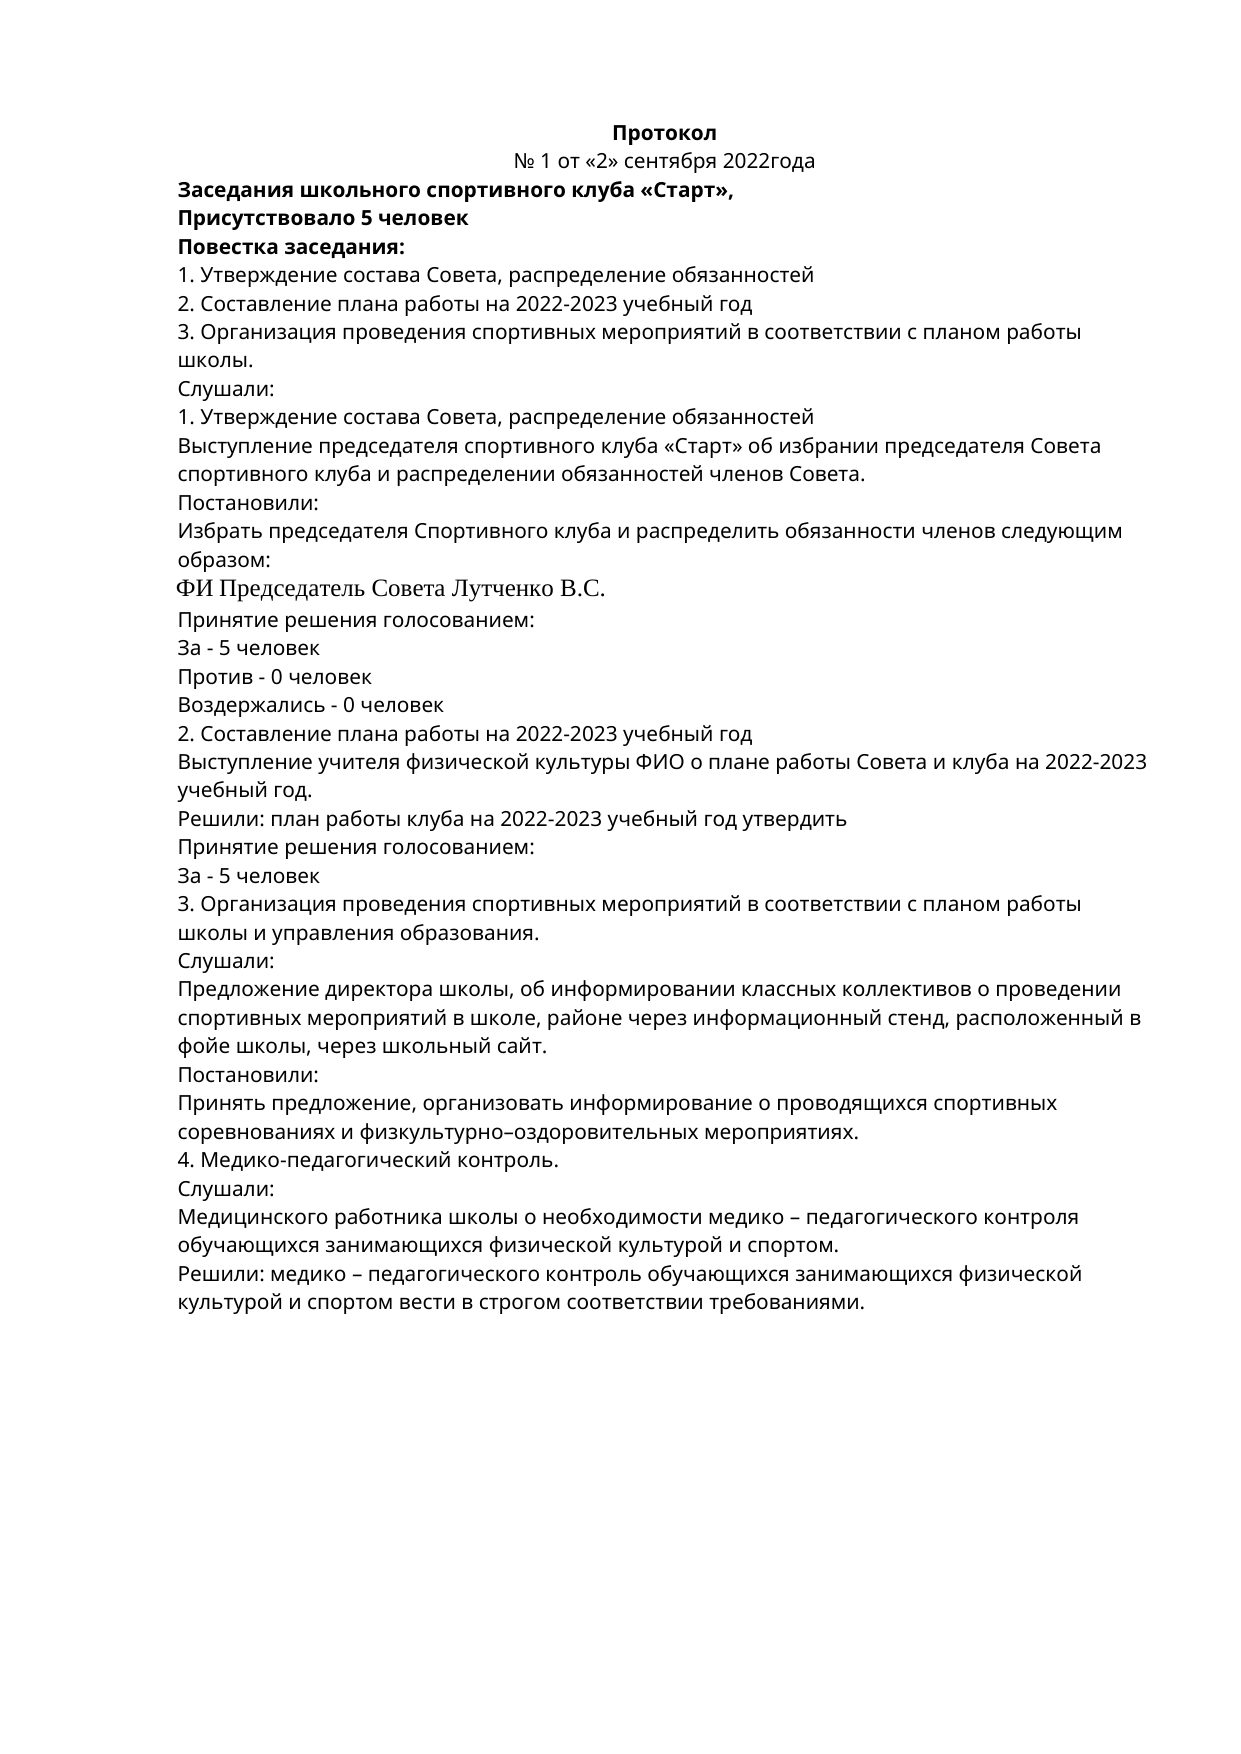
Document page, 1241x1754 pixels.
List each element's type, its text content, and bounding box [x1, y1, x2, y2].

text Повестка заседания: [177, 232, 1152, 260]
table_header ФИ [176, 573, 219, 605]
text Выступление председателя спортивного клуба «Старт» об избрании председателя Совета спортивного клуба и распределении обязанностей членов Совета. [177, 431, 1152, 488]
text Слушали: [177, 374, 1152, 402]
text Решили: медико – педагогического контроль обучающихся занимающихся физической культурой и спортом вести в строгом соответствии требованиями. [177, 1259, 1152, 1316]
text Принять предложение, организовать информирование о проводящихся спортивных соревнованиях и физкультурно–оздоровительных мероприятиях. [177, 1088, 1152, 1145]
text Заседания школьного спортивного клуба «Старт», [177, 175, 1152, 203]
table_header Председатель Совета Лутченко В.С. [219, 573, 840, 605]
text Принятие решения голосованием: [177, 832, 1152, 861]
text 1. Утверждение состава Совета, распределение обязанностей [177, 402, 1152, 431]
text За - 5 человек [177, 861, 1152, 889]
text 2. Составление плана работы на 2022-2023 учебный год [177, 289, 1152, 317]
text Избрать председателя Спортивного клуба и распределить обязанности членов следующим образом: [177, 516, 1152, 573]
text Медицинского работника школы о необходимости медико – педагогического контроля обучающихся занимающихся физической культурой и спортом. [177, 1202, 1152, 1259]
text За - 5 человек [177, 633, 1152, 662]
text Против - 0 человек [177, 662, 1152, 690]
text 3. Организация проведения спортивных мероприятий в соответствии с планом работы школы и управления образования. [177, 889, 1152, 946]
text Постановили: [177, 488, 1152, 516]
text Протокол [177, 118, 1152, 147]
text 3. Организация проведения спортивных мероприятий в соответствии с планом работы школы. [177, 317, 1152, 374]
text Присутствовало 5 человек [177, 203, 1152, 232]
text Принятие решения голосованием: [177, 605, 1152, 633]
text Воздержались - 0 человек [177, 690, 1152, 719]
text Слушали: [177, 946, 1152, 974]
text 1. Утверждение состава Совета, распределение обязанностей [177, 260, 1152, 289]
text Решили: план работы клуба на 2022-2023 учебный год утвердить [177, 804, 1152, 832]
text Предложение директора школы, об информировании классных коллективов о проведении спортивных мероприятий в школе, районе через информационный стенд, расположенный в фойе школы, через школьный сайт. [177, 974, 1152, 1060]
text Выступление учителя физической культуры ФИО о плане работы Совета и клуба на 2022-2023 учебный год. [177, 747, 1152, 804]
text Слушали: [177, 1174, 1152, 1202]
text 2. Составление плана работы на 2022-2023 учебный год [177, 719, 1152, 747]
text № 1 от «2» сентября 2022года [177, 147, 1152, 175]
text 4. Медико-педагогический контроль. [177, 1145, 1152, 1174]
text Постановили: [177, 1060, 1152, 1088]
